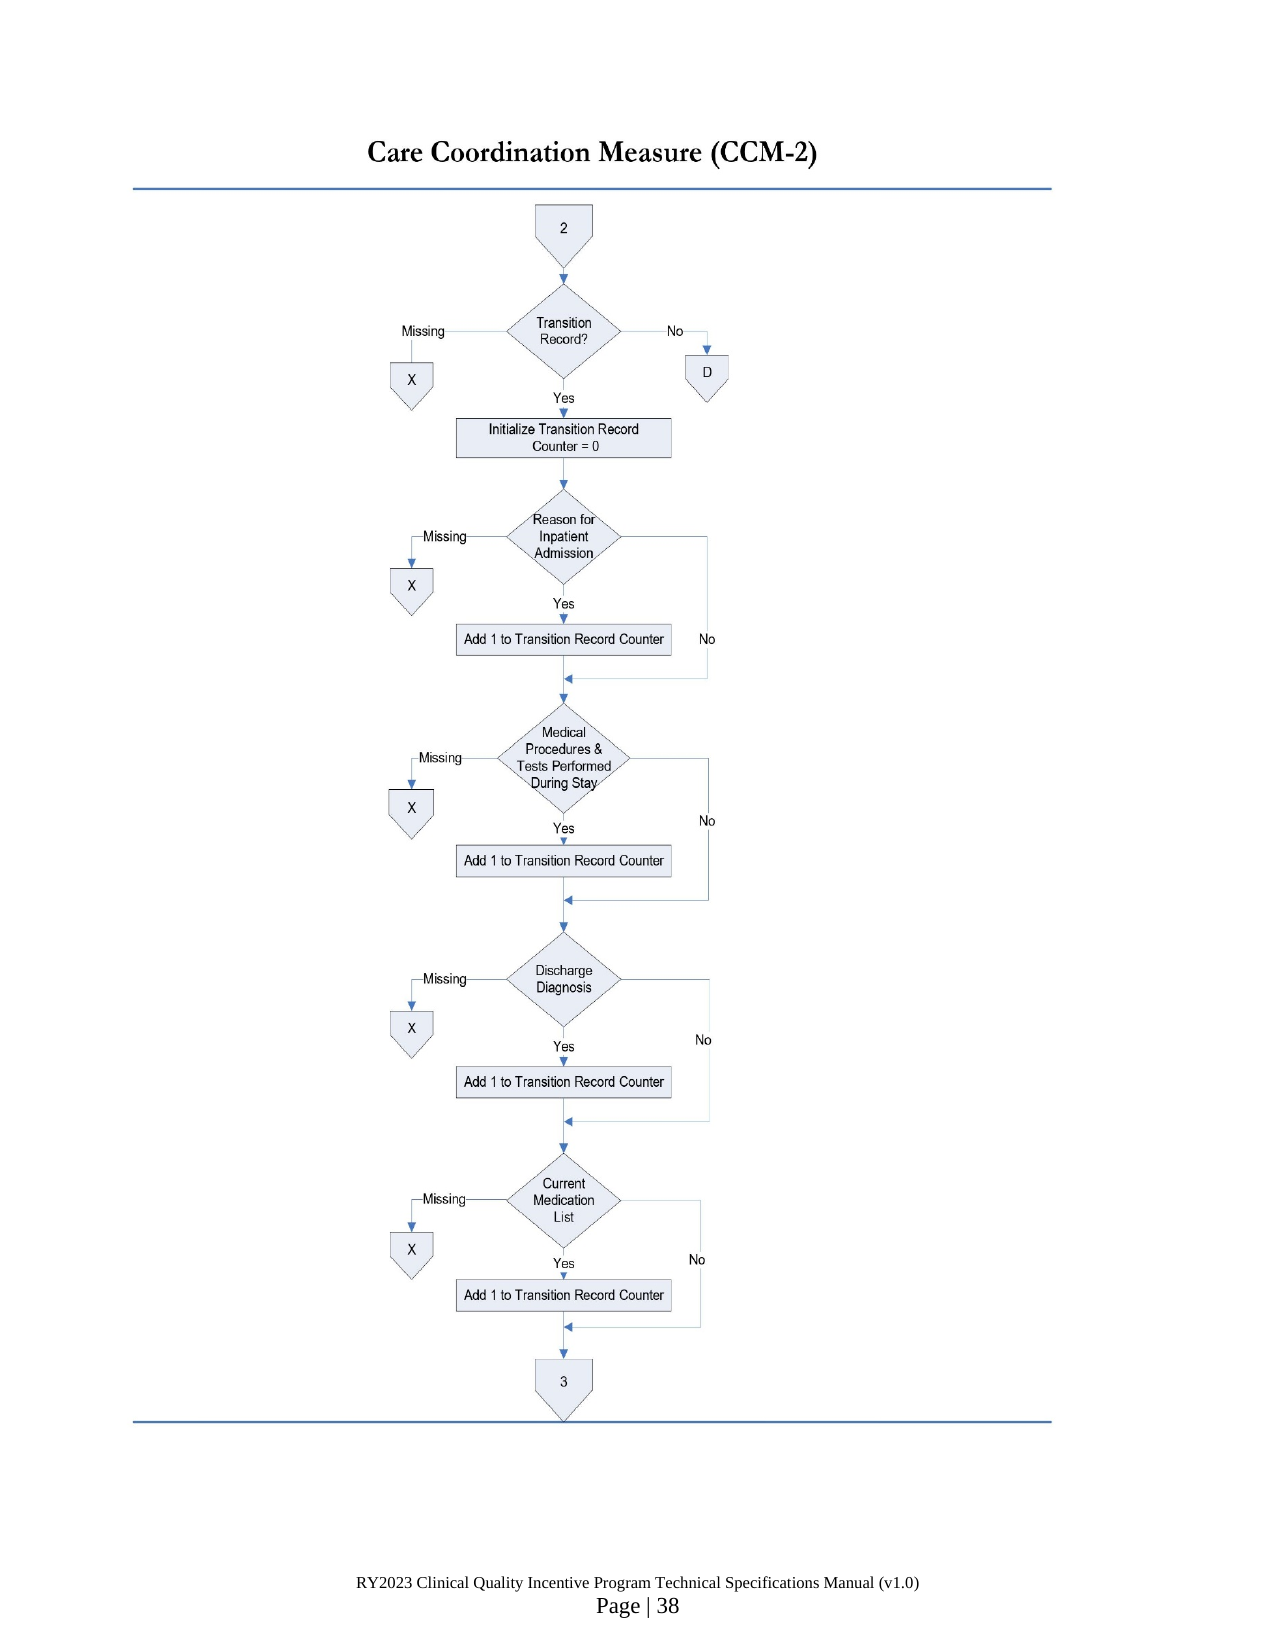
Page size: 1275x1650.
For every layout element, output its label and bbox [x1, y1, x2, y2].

picture [105, 79, 1079, 1469]
